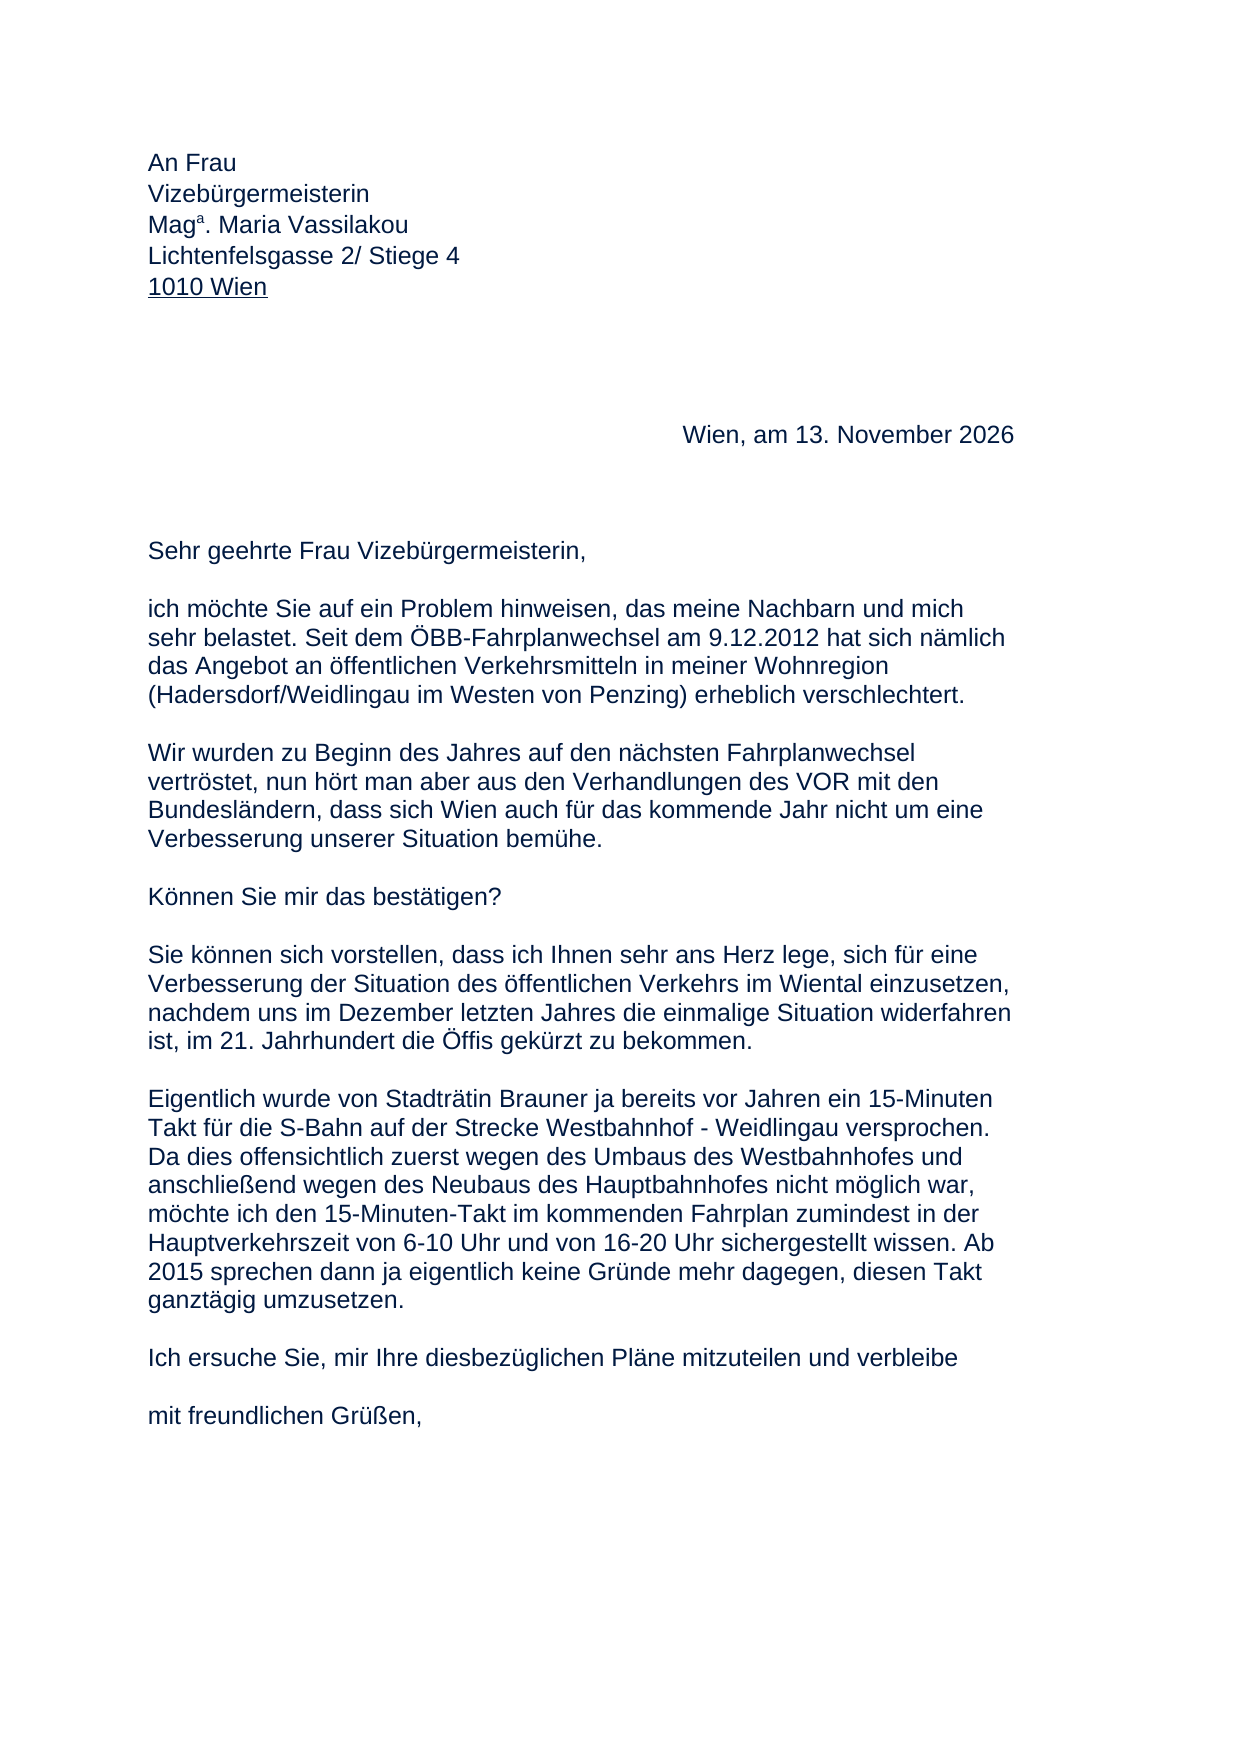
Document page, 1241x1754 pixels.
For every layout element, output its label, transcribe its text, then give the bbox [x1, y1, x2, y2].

text mit freundlichen Grüßen, [148, 1401, 1093, 1430]
text Ich ersuche Sie, mir Ihre diesbezüglichen Pläne mitzuteilen und verbleibe [148, 1343, 1014, 1372]
text ich möchte Sie auf ein Problem hinweisen, das meine Nachbarn und mich sehr belastet. Seit dem ÖBB-Fahrplanwechsel am 9.12.2012 hat sich nämlich das Angebot an öffentlichen Verkehrsmitteln in meiner Wohnregion (Hadersdorf/Weidlingau im Westen von Penzing) erheblich verschlechtert. [148, 594, 1014, 709]
text Sehr geehrte Frau Vizebürgermeisterin, [148, 536, 1014, 565]
text An Frau [148, 148, 1093, 176]
text Lichtenfelsgasse 2/ Stiege 4 [148, 241, 1093, 269]
text Maga. Maria Vassilakou [148, 210, 1093, 238]
text Vizebürgermeisterin [148, 179, 1093, 207]
text Wien, am 13. September 2013 [148, 420, 1014, 449]
text Können Sie mir das bestätigen? [148, 882, 1014, 911]
text Sie können sich vorstellen, dass ich Ihnen sehr ans Herz lege, sich für eine Verbesserung der Situation des öffentlichen Verkehrs im Wiental einzusetzen, nachdem uns im Dezember letzten Jahres die einmalige Situation widerfahren ist, im 21. Jahrhundert die Öffis gekürzt zu bekommen. [148, 940, 1014, 1055]
text Eigentlich wurde von Stadträtin Brauner ja bereits vor Jahren ein 15-Minuten Takt für die S-Bahn auf der Strecke Westbahnhof - Weidlingau versprochen. Da dies offensichtlich zuerst wegen des Umbaus des Westbahnhofes und anschließend wegen des Neubaus des Hauptbahnhofes nicht möglich war, möchte ich den 15-Minuten-Takt im kommenden Fahrplan zumindest in der Hauptverkehrszeit von 6-10 Uhr und von 16-20 Uhr sichergestellt wissen. Ab 2015 sprechen dann ja eigentlich keine Gründe mehr dagegen, diesen Takt ganztägig umzusetzen. [148, 1084, 1014, 1314]
text 1010 Wien [148, 272, 1093, 301]
text Wir wurden zu Beginn des Jahres auf den nächsten Fahrplanwechsel vertröstet, nun hört man aber aus den Verhandlungen des VOR mit den Bundesländern, dass sich Wien auch für das kommende Jahr nicht um eine Verbesserung unserer Situation bemühe. [148, 738, 1014, 853]
